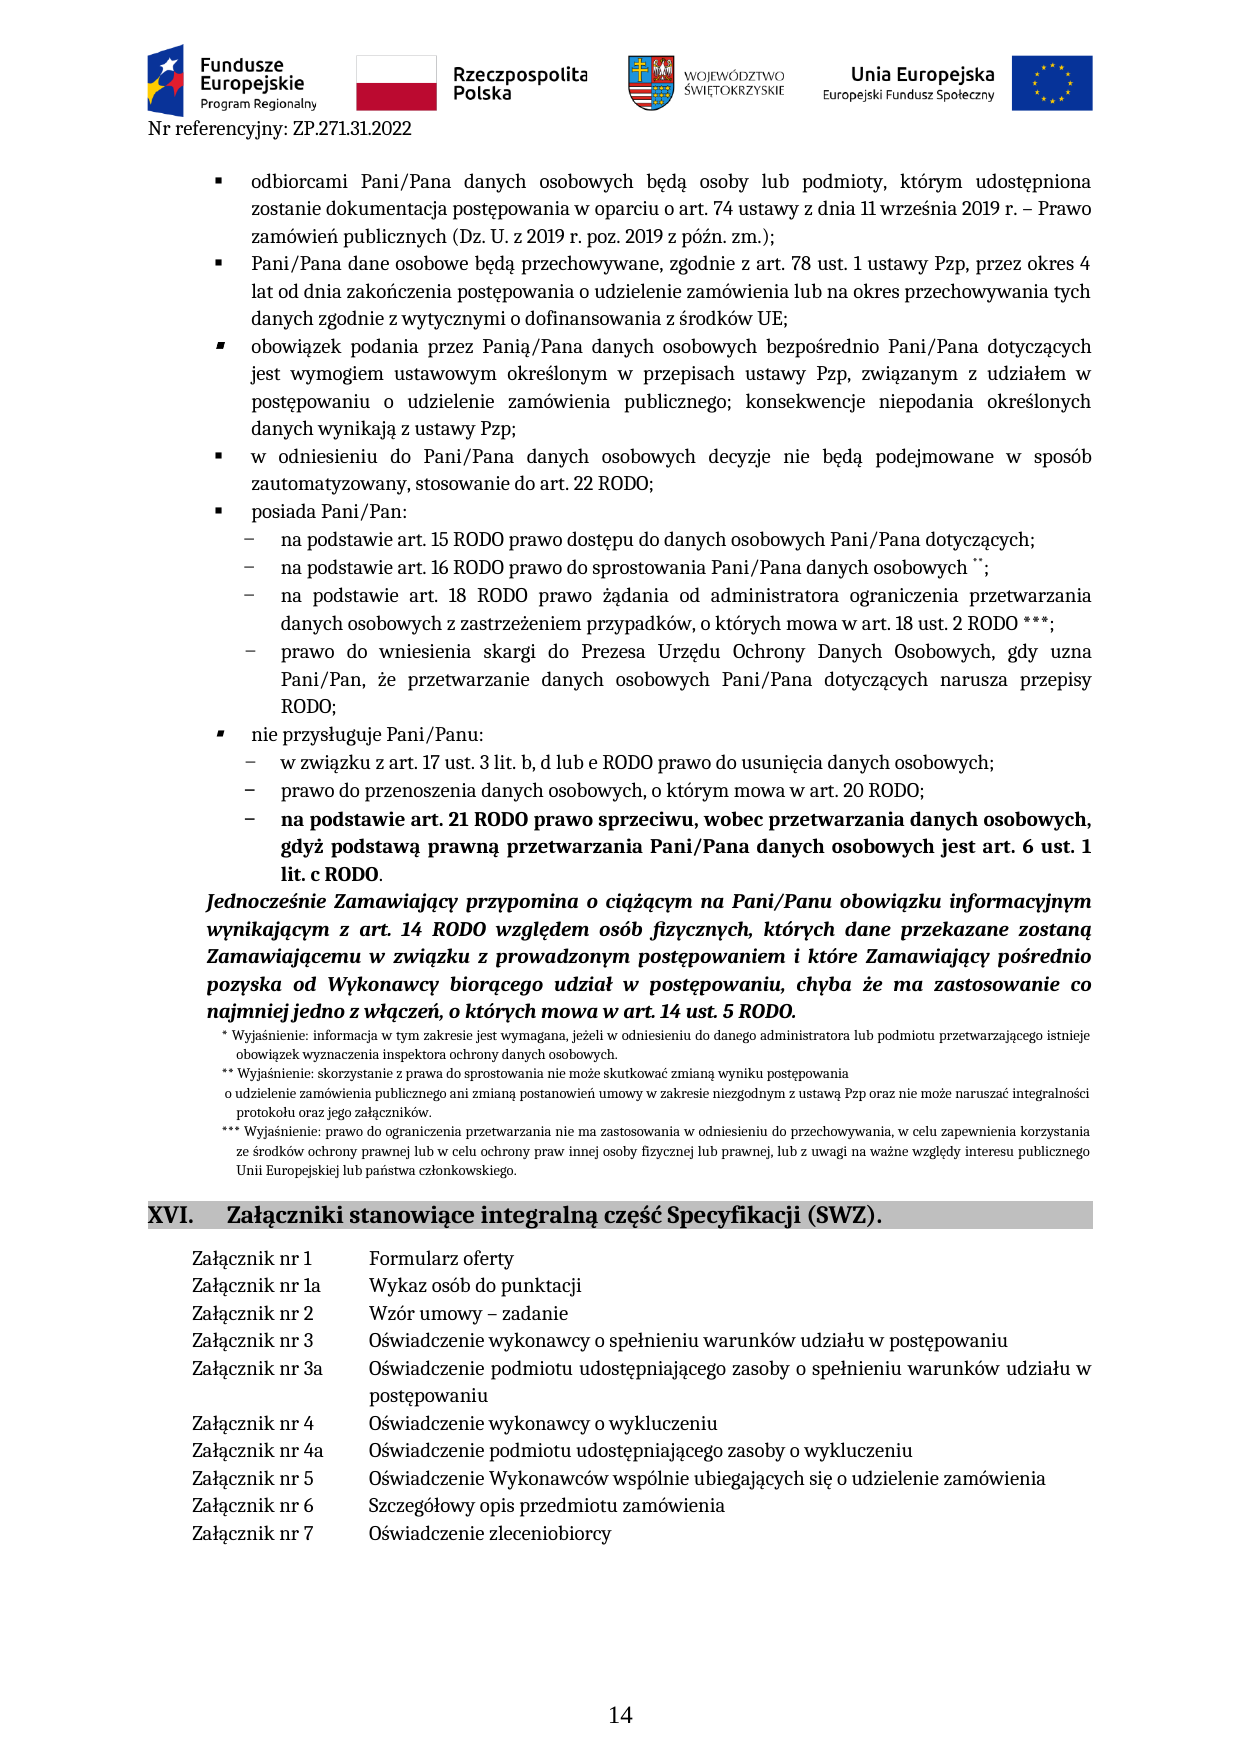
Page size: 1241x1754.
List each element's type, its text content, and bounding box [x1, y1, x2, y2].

text Załącznik nr 6 Szczegółowy opis przedmiotu zamówienia [192, 1494, 1093, 1518]
picture [356, 44, 588, 117]
text ** Wyjaśnienie: skorzystanie z prawa do sprostowania nie może skutkować zmianą wyniku postępowania [221, 1066, 1093, 1083]
list prawo do wniesienia skargi do Prezesa Urzędu Ochrony Danych Osobowych, gdy uzna Pani/Pan, że przetwarzanie danych osobowych Pani/Pana dotyczących narusza przepisy RODO; [243, 639, 1093, 719]
text Załącznik nr 3 Oświadczenie wykonawcy o spełnieniu warunków udziału w postępowaniu [192, 1329, 1093, 1353]
list na podstawie art. 16 RODO prawo do sprostowania Pani/Pana danych osobowych **; [243, 555, 1093, 580]
text Załącznik nr 3a Oświadczenie podmiotu udostępniającego zasoby o spełnieniu warunków udziału w postępowaniu [192, 1356, 1093, 1408]
text Załącznik nr 2 Wzór umowy – zadanie [192, 1301, 1093, 1325]
text Załącznik nr 1 Formularz oferty [192, 1246, 1093, 1270]
list obowiązek podania przez Panią/Pana danych osobowych bezpośrednio Pani/Pana dotyczących jest wymogiem ustawowym określonym w przepisach ustawy Pzp, związanym z udziałem w postępowaniu o udzielenie zamówienia publicznego; konsekwencje niepodania określonych danych wynikają z ustawy Pzp; [213, 334, 1093, 441]
list na podstawie art. 18 RODO prawo żądania od administratora ograniczenia przetwarzania danych osobowych z zastrzeżeniem przypadków, o których mowa w art. 18 ust. 2 RODO ***; [243, 583, 1093, 636]
text * Wyjaśnienie: informacja w tym zakresie jest wymagana, jeżeli w odniesieniu do danego administratora lub podmiotu przetwarzającego istnieje obowiązek wyznaczenia inspektora ochrony danych osobowych. [221, 1027, 1093, 1063]
text Załącznik nr 4a Oświadczenie podmiotu udostępniającego zasoby o wykluczeniu [192, 1439, 1093, 1463]
text Jednocześnie Zamawiający przypomina o ciążącym na Pani/Panu obowiązku informacyjnym wynikającym z art. 14 RODO względem osób fizycznych, których dane przekazane zostaną Zamawiającemu w związku z prowadzonym postępowaniem i które Zamawiający pośrednio pozyska od Wykonawcy biorącego udział w postępowaniu, chyba że ma zastosowanie co najmniej jedno z włączeń, o których mowa w art. 14 ust. 5 RODO. [207, 890, 1093, 1024]
list w związku z art. 17 ust. 3 lit. b, d lub e RODO prawo do usunięcia danych osobowych; [243, 750, 1093, 774]
list posiada Pani/Pan: [213, 499, 1093, 523]
text *** Wyjaśnienie: prawo do ograniczenia przetwarzania nie ma zastosowania w odniesieniu do przechowywania, w celu zapewnienia korzystania ze środków ochrony prawnej lub w celu ochrony praw innej osoby fizycznej lub prawnej, lub z uwagi na ważne względy interesu publicznego Unii Europejskiej lub państwa członkowskiego. [221, 1124, 1093, 1179]
list prawo do przenoszenia danych osobowych, o którym mowa w art. 20 RODO; [243, 778, 1093, 803]
text o udzielenie zamówienia publicznego ani zmianą postanowień umowy w zakresie niezgodnym z ustawą Pzp oraz nie może naruszać integralności protokołu oraz jego załączników. [221, 1085, 1093, 1121]
text Załącznik nr 4 Oświadczenie wykonawcy o wykluczeniu [192, 1411, 1093, 1435]
picture [628, 44, 784, 117]
list w odniesieniu do Pani/Pana danych osobowych decyzje nie będą podejmowane w sposób zautomatyzowany, stosowanie do art. 22 RODO; [213, 444, 1093, 496]
text Załącznik nr 7 Oświadczenie zleceniobiorcy [192, 1521, 1093, 1545]
picture [823, 44, 1093, 117]
list na podstawie art. 21 RODO prawo sprzeciwu, wobec przetwarzania danych osobowych, gdyż podstawą prawną przetwarzania Pani/Pana danych osobowych jest art. 6 ust. 1 lit. c RODO. [243, 807, 1093, 886]
list Pani/Pana dane osobowe będą przechowywane, zgodnie z art. 78 ust. 1 ustawy Pzp, przez okres 4 lat od dnia zakończenia postępowania o udzielenie zamówienia lub na okres przechowywania tych danych zgodnie z wytycznymi o dofinansowania z środków UE; [213, 252, 1093, 331]
list na podstawie art. 15 RODO prawo dostępu do danych osobowych Pani/Pana dotyczących; [243, 527, 1093, 551]
text Załącznik nr 1a Wykaz osób do punktacji [192, 1274, 1093, 1298]
picture [147, 44, 317, 117]
list nie przysługuje Pani/Panu: [213, 722, 1093, 746]
list odbiorcami Pani/Pana danych osobowych będą osoby lub podmioty, którym udostępniona zostanie dokumentacja postępowania w oparciu o art. 74 ustawy z dnia 11 września 2019 r. – Prawo zamówień publicznych (Dz. U. z 2019 r. poz. 2019 z późn. zm.); [213, 169, 1093, 248]
text Załącznik nr 5 Oświadczenie Wykonawców wspólnie ubiegających się o udzielenie zamówienia [192, 1466, 1093, 1490]
text XVI. Załączniki stanowiące integralną część Specyfikacji (SWZ). [148, 1201, 1093, 1229]
